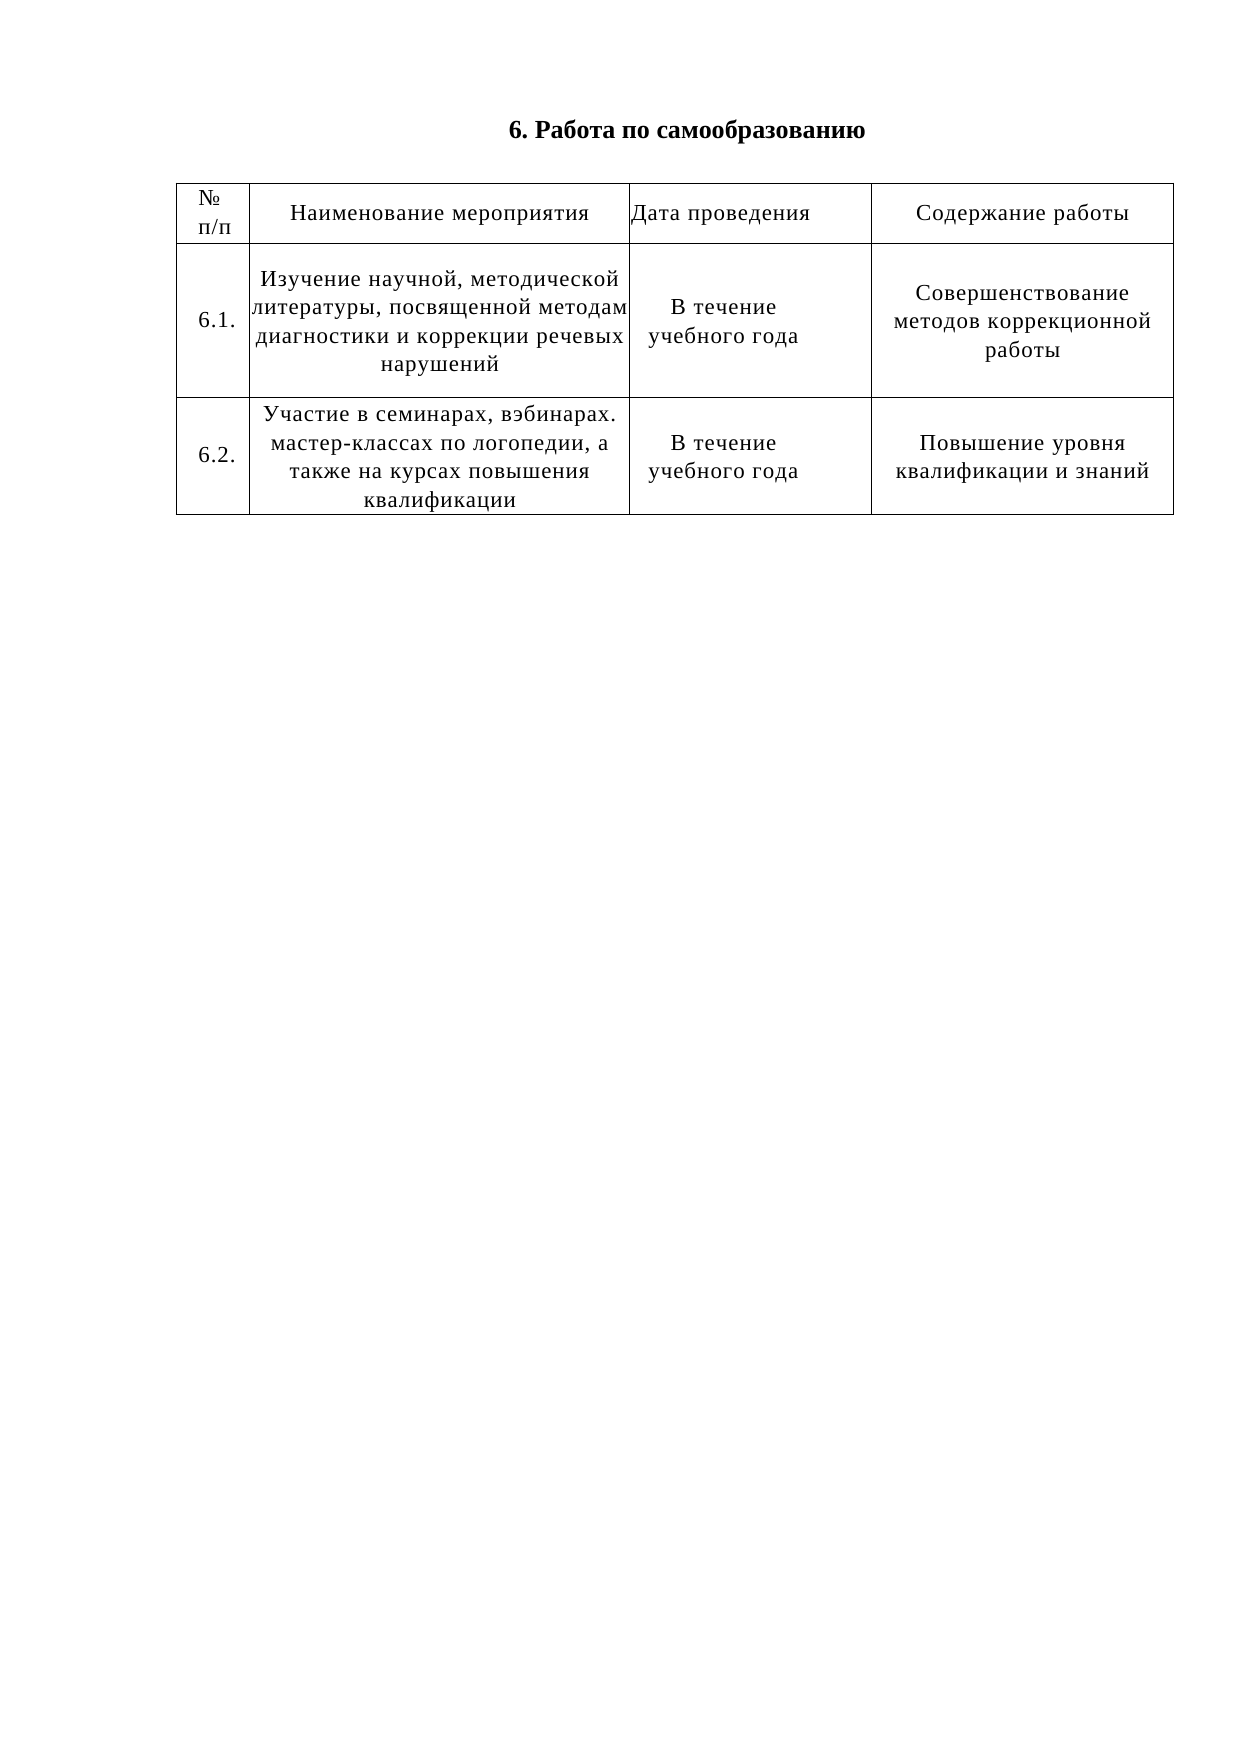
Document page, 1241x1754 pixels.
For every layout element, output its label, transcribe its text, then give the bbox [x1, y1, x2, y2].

table_cell Участие в семинарах, вэбинарах. мастер-классах по логопедии, а также на курсах повышения квалификации [250, 398, 629, 514]
table_cell 6.2. [177, 398, 249, 514]
table_header № п/п [177, 184, 249, 243]
table_cell Повышение уровня квалификации и знаний [872, 398, 1173, 514]
table_cell В течение учебного года [630, 398, 871, 514]
table_cell 6.1. [177, 244, 249, 397]
table_header Дата проведения [630, 184, 871, 243]
text 6. Работа по самообразованию [508, 118, 1152, 144]
table_header Содержание работы [872, 184, 1173, 243]
table_header Наименование мероприятия [250, 184, 629, 243]
table_cell Совершенствование методов коррекционной работы [872, 244, 1173, 397]
table_cell Изучение научной, методической литературы, посвященной методам диагностики и коррекции речевых нарушений [250, 244, 629, 397]
table_cell В течение учебного года [630, 244, 871, 397]
